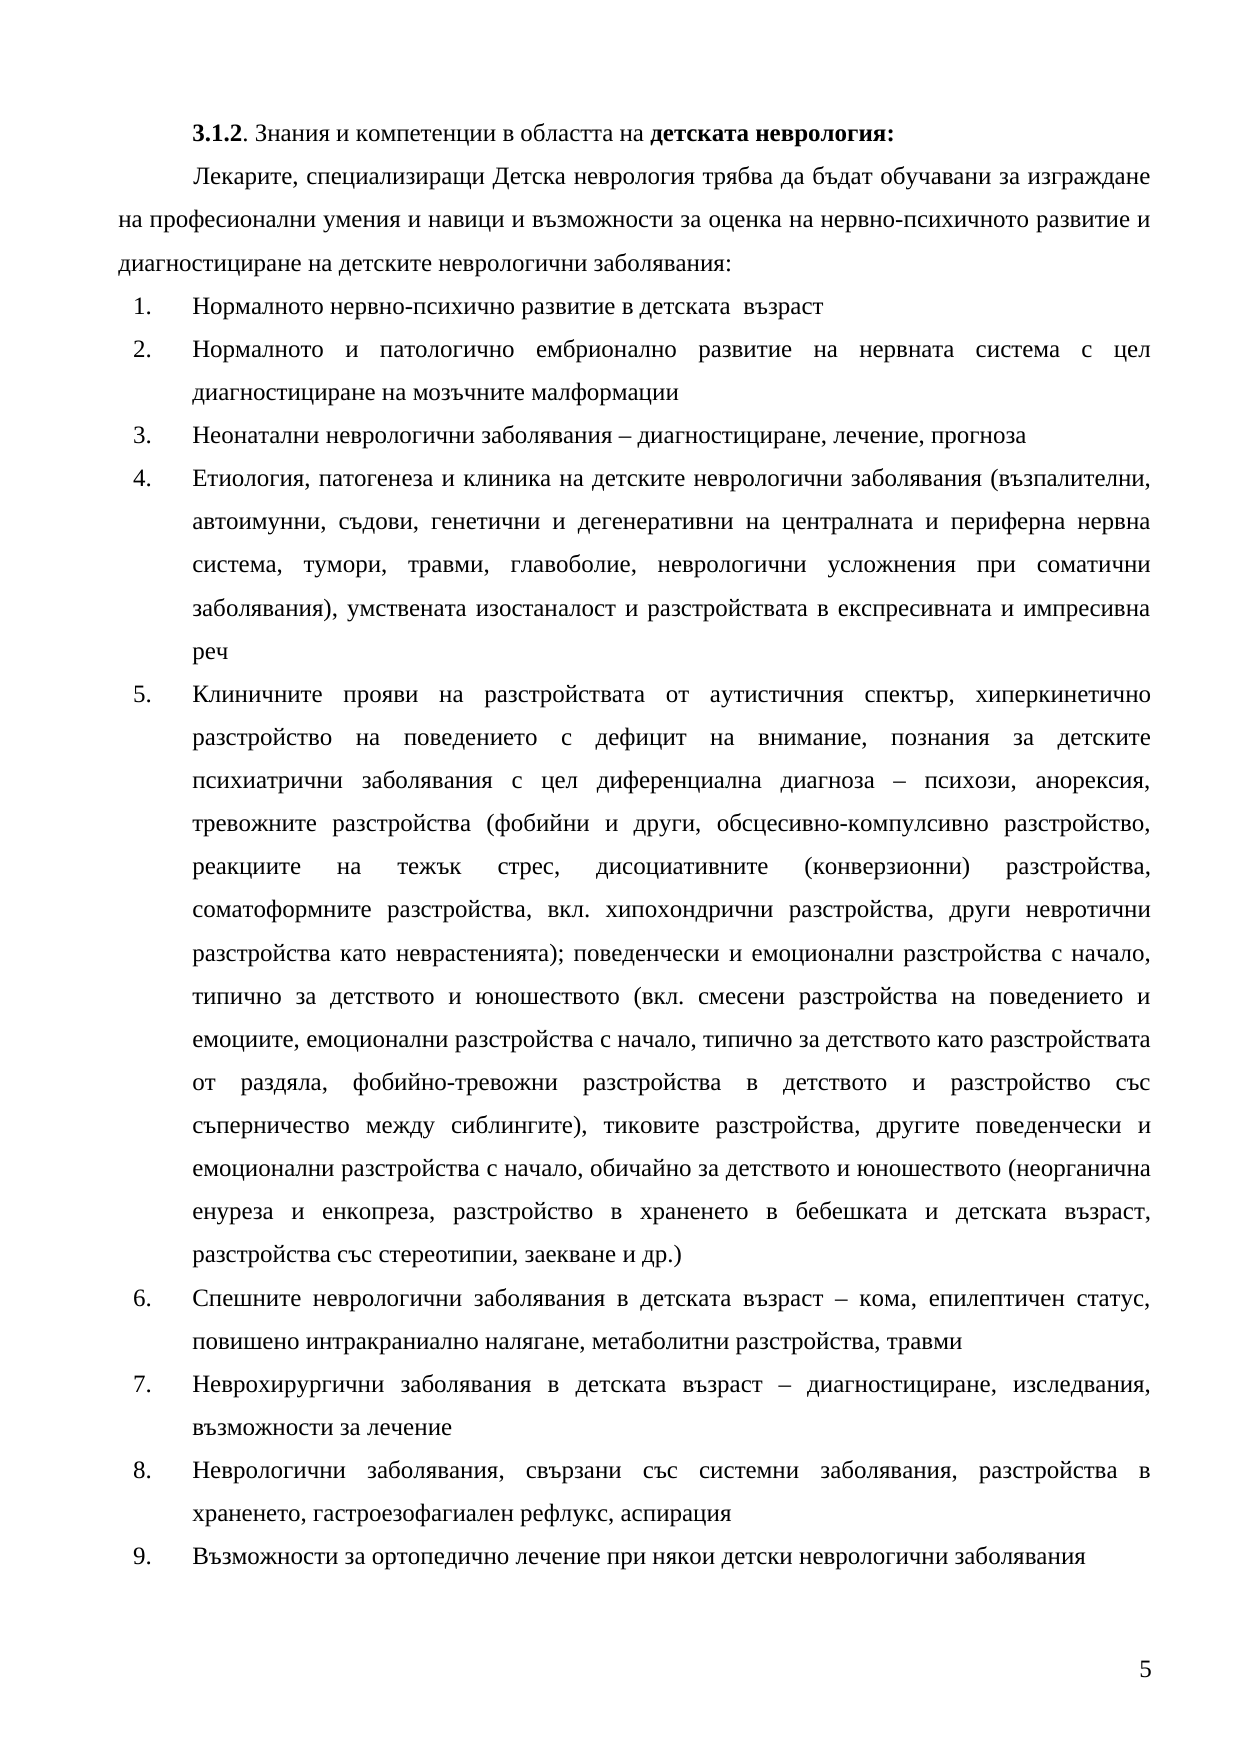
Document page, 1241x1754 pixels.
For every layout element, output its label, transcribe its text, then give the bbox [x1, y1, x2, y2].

list Неврологични заболявания, свързани със системни заболявания, разстройства в храненето, гастроезофагиален рефлукс, аспирация [133, 1455, 1152, 1527]
list Нормалното и патологично ембрионално развитие на нервната система с цел диагностициране на мозъчните малформации [133, 334, 1152, 406]
list Спешните неврологични заболявания в детската възраст – кома, епилептичен статус, повишено интракраниално налягане, метаболитни разстройства, травми [133, 1283, 1152, 1354]
list Етиология, патогенеза и клиника на детските неврологични заболявания (възпалителни, автоимунни, съдови, генетични и дегенеративни на централната и периферна нервна система, тумори, травми, главоболие, неврологични усложнения при соматични заболявания), умствената изостаналост и разстройствата в експресивната и импресивна реч [133, 463, 1152, 664]
list Неонатални неврологични заболявания – диагностициране, лечение, прогноза [133, 420, 1152, 449]
text Лекарите, специализиращи Детска неврология трябва да бъдат обучавани за изграждане на професионални умения и навици и възможности за оценка на нервно-психичното развитие и диагностициране на детските неврологични заболявания: [118, 161, 1152, 276]
list Клиничните прояви на разстройствата от аутистичния спектър, хиперкинетично разстройство на поведението с дефицит на внимание, познания за детските психиатрични заболявания с цел диференциална диагноза – психози, анорексия, тревожните разстройства (фобийни и други, обсцесивно-компулсивно разстройство, реакциите на тежък стрес, дисоциативните (конверзионни) разстройства, соматоформните разстройства, вкл. хипохондрични разстройства, други невротични разстройства като неврастенията); поведенчески и емоционални разстройства с начало, типично за детството и юношеството (вкл. смесени разстройства на поведението и емоциите, емоционални разстройства с начало, типично за детството като разстройствата от раздяла, фобийно-тревожни разстройства в детството и разстройство със съперничество между сиблингите), тиковите разстройства, другите поведенчески и емоционални разстройства с начало, обичайно за детството и юношеството (неорганична енуреза и енкопреза, разстройство в храненето в бебешката и детската възраст, разстройства със стереотипии, заекване и др.) [133, 679, 1152, 1268]
list Възможности за ортопедично лечение при някои детски неврологични заболявания [133, 1541, 1152, 1570]
list Неврохирургични заболявания в детската възраст – диагностициране, изследвания, възможности за лечение [133, 1369, 1152, 1441]
list Нормалното нервно-психично развитие в детската възраст [133, 291, 1152, 319]
text 3.1.2. Знания и компетенции в областта на детската неврология: [118, 118, 1152, 147]
